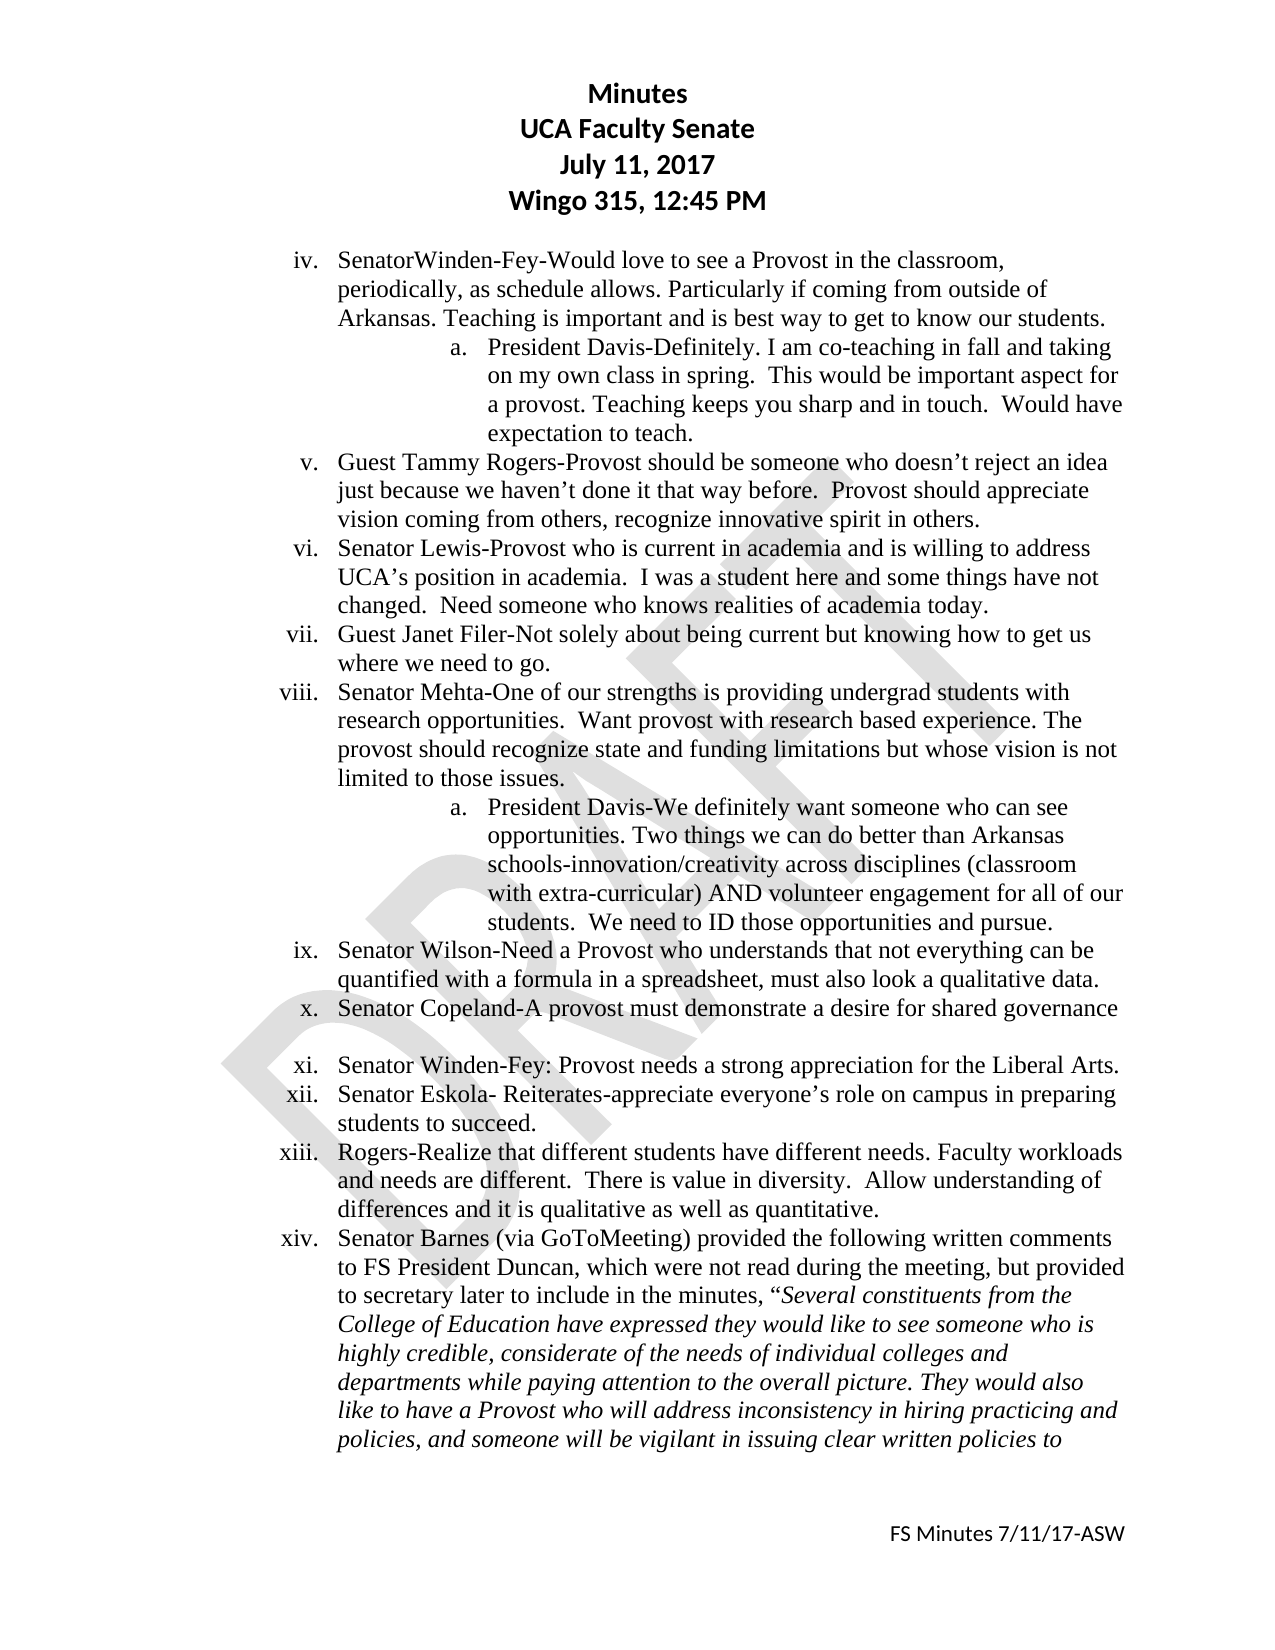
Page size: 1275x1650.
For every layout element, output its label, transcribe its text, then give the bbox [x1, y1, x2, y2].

list Senator Copeland-A provost must demonstrate a desire for shared governance [319, 993, 1125, 1051]
list Senator Lewis-Provost who is current in academia and is willing to address UCA’s position in academia. I was a student here and some things have not changed. Need someone who knows realities of academia today. [319, 533, 1125, 619]
list President Davis-Definitely. I am co-teaching in fall and taking on my own class in spring. This would be important aspect for a provost. Teaching keeps you sharp and in touch. Would have expectation to teach. [450, 332, 1125, 447]
list Senator Eskola- Reiterates-appreciate everyone’s role on campus in preparing students to succeed. [319, 1079, 1125, 1137]
list SenatorWinden-Fey-Would love to see a Provost in the classroom, periodically, as schedule allows. Particularly if coming from outside of Arkansas. Teaching is important and is best way to get to know our students. [319, 246, 1125, 332]
list Guest Tammy Rogers-Provost should be someone who doesn’t reject an idea just because we haven’t done it that way before. Provost should appreciate vision coming from others, recognize innovative spirit in others. [319, 447, 1125, 533]
list Guest Janet Filer-Not solely about being current but knowing how to get us where we need to go. [319, 619, 1125, 677]
list President Davis-We definitely want someone who can see opportunities. Two things we can do better than Arkansas schools-innovation/creativity across disciplines (classroom with extra-curricular) AND volunteer engagement for all of our students. We need to ID those opportunities and pursue. [450, 792, 1125, 936]
list Senator Mehta-One of our strengths is providing undergrad students with research opportunities. Want provost with research based experience. The provost should recognize state and funding limitations but whose vision is not limited to those issues. [319, 677, 1125, 792]
list Rogers-Realize that different students have different needs. Faculty workloads and needs are different. There is value in diversity. Allow understanding of differences and it is qualitative as well as quantitative. [319, 1137, 1125, 1223]
list Senator Winden-Fey: Provost needs a strong appreciation for the Liberal Arts. [319, 1051, 1125, 1079]
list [319, 1223, 1125, 1453]
list Senator Wilson-Need a Provost who understands that not everything can be quantified with a formula in a spreadsheet, must also look a qualitative data. [319, 936, 1125, 993]
